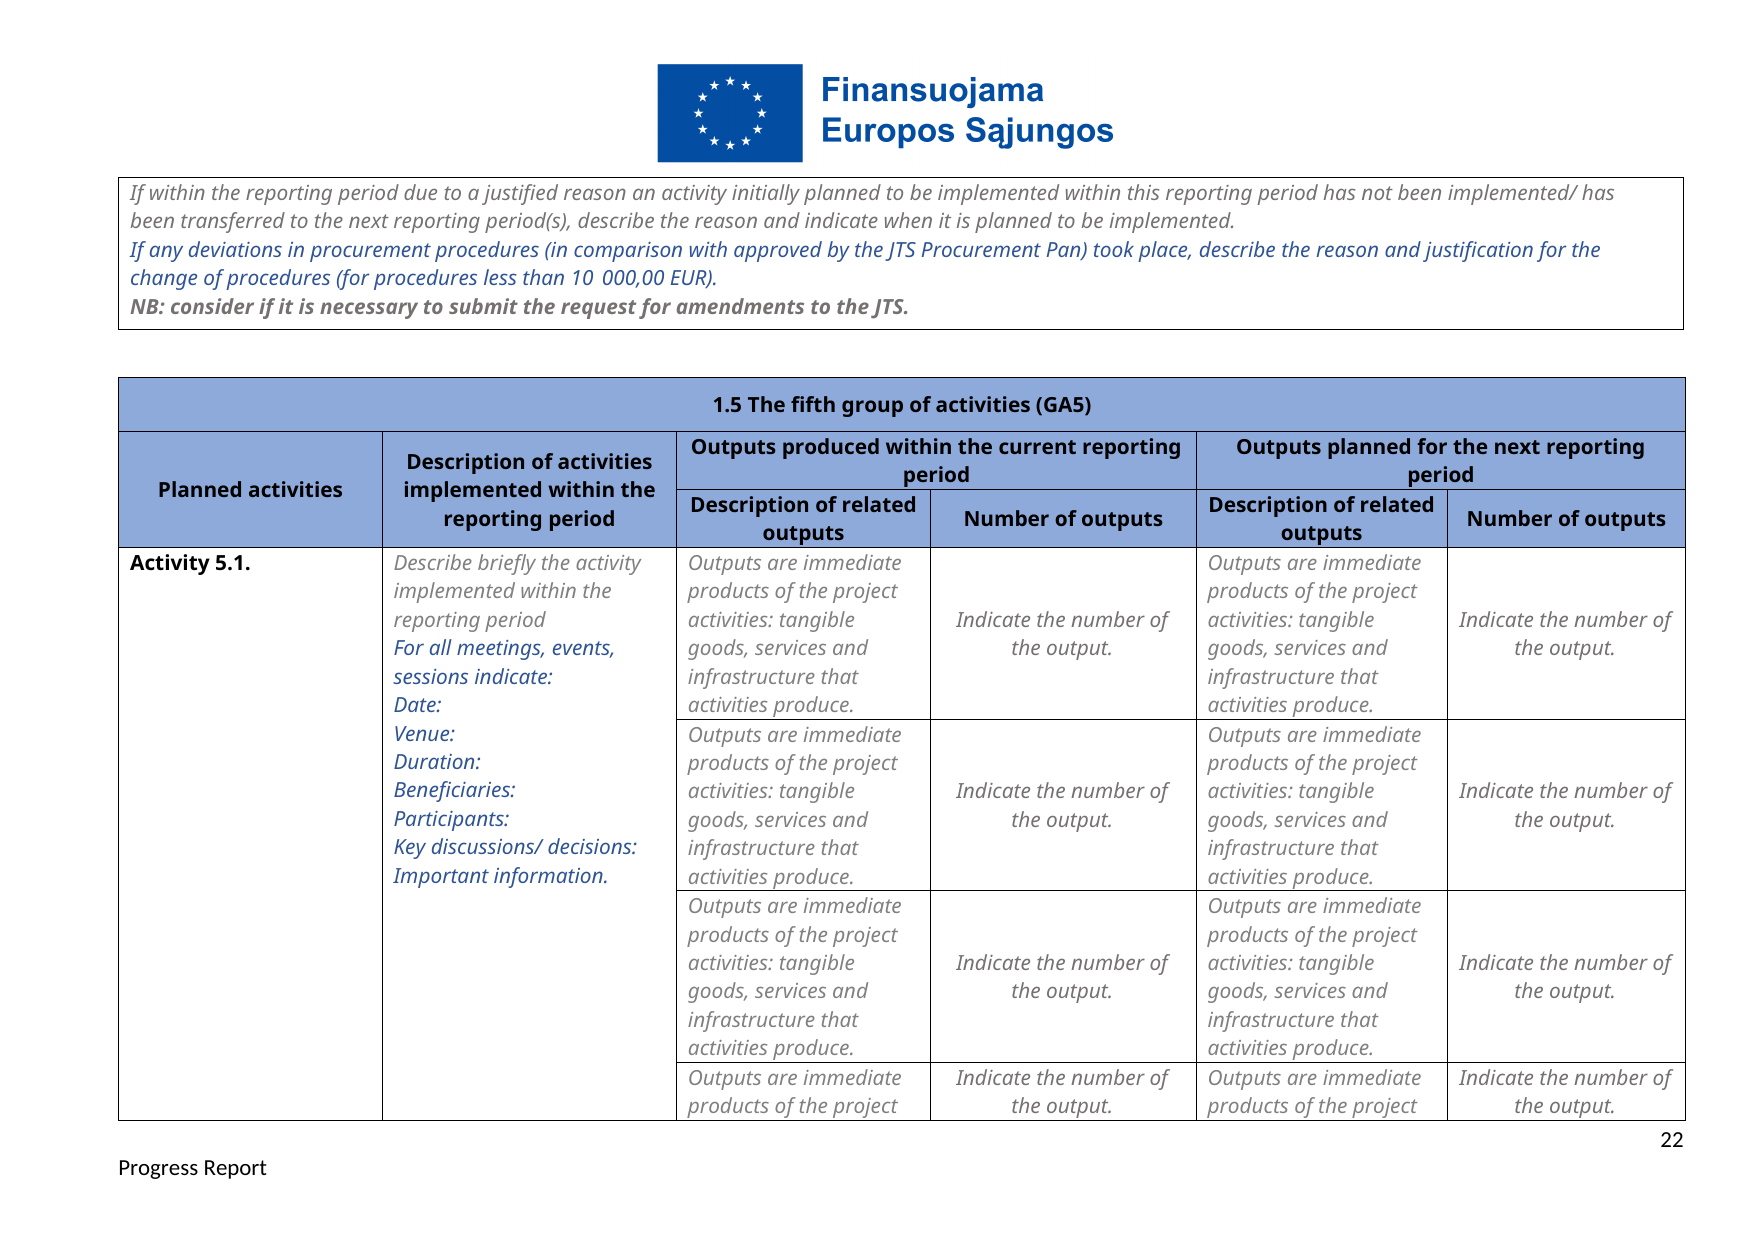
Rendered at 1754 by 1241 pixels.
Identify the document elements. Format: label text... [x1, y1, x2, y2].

table_cell Indicate the number of the output. [931, 891, 1196, 1062]
table_cell Outputs produced within the current reporting period [677, 432, 1196, 489]
table_cell Description of related outputs [1197, 490, 1447, 547]
table_cell Indicate the number of the output. [1448, 1063, 1685, 1120]
table_cell If within the reporting period due to a justified reason an activity initially planned to be implemented within this reporting period has not been implemented/ has been transferred to the next reporting period(s), describe the reason and indicate when it is planned to be implemented. If any deviations in procurement procedures (in comparison with approved by the JTS Procurement Pan) took place, describe the reason and justification for the change of procedures (for procedures less than 10 000,00 EUR). NB: consider if it is necessary to submit the request for amendments to the JTS. [119, 178, 1683, 329]
table_cell Number of outputs [1448, 490, 1685, 547]
table_cell Planned activities [119, 432, 382, 547]
table_cell Outputs are immediate products of the project activities: tangible goods, services and infrastructure that activities produce. [1197, 548, 1447, 719]
table_header 1.5 The fifth group of activities (GA5) [119, 378, 1685, 431]
table_cell Indicate the number of the output. [931, 1063, 1196, 1120]
table_cell Outputs are immediate products of the project activities: tangible goods, services and infrastructure that activities produce. [1197, 891, 1447, 1062]
table_cell Outputs planned for the next reporting period [1197, 432, 1685, 489]
table_cell Indicate the number of the output. [1448, 720, 1685, 890]
table_cell Description of activities implemented within the reporting period [383, 432, 676, 547]
table_cell Outputs are immediate products of the project activities: tangible goods, services and infrastructure that activities produce. [1197, 1063, 1447, 1120]
picture [640, 59, 1162, 169]
table_cell Number of outputs [931, 490, 1196, 547]
table_cell Description of related outputs [677, 490, 930, 547]
table_cell Indicate the number of the output. [931, 720, 1196, 890]
table_cell Outputs are immediate products of the project activities: tangible goods, services and infrastructure that activities produce. [677, 548, 930, 719]
table_cell Indicate the number of the output. [1448, 548, 1685, 719]
table_cell Indicate the number of the output. [931, 548, 1196, 719]
table_cell Describe briefly the activity implemented within the reporting period For all meetings, events, sessions indicate: Date: Venue: Duration: Beneficiaries: Participants: Key discussions/ decisions: Important information. [383, 548, 676, 1120]
table_cell Outputs are immediate products of the project activities: tangible goods, services and infrastructure that activities produce. [677, 1063, 930, 1120]
table_cell Outputs are immediate products of the project activities: tangible goods, services and infrastructure that activities produce. [1197, 720, 1447, 890]
table_cell Indicate the number of the output. [1448, 891, 1685, 1062]
table_cell Outputs are immediate products of the project activities: tangible goods, services and infrastructure that activities produce. [677, 891, 930, 1062]
table_cell Activity 5.1. [119, 548, 382, 1120]
table_cell Outputs are immediate products of the project activities: tangible goods, services and infrastructure that activities produce. [677, 720, 930, 890]
